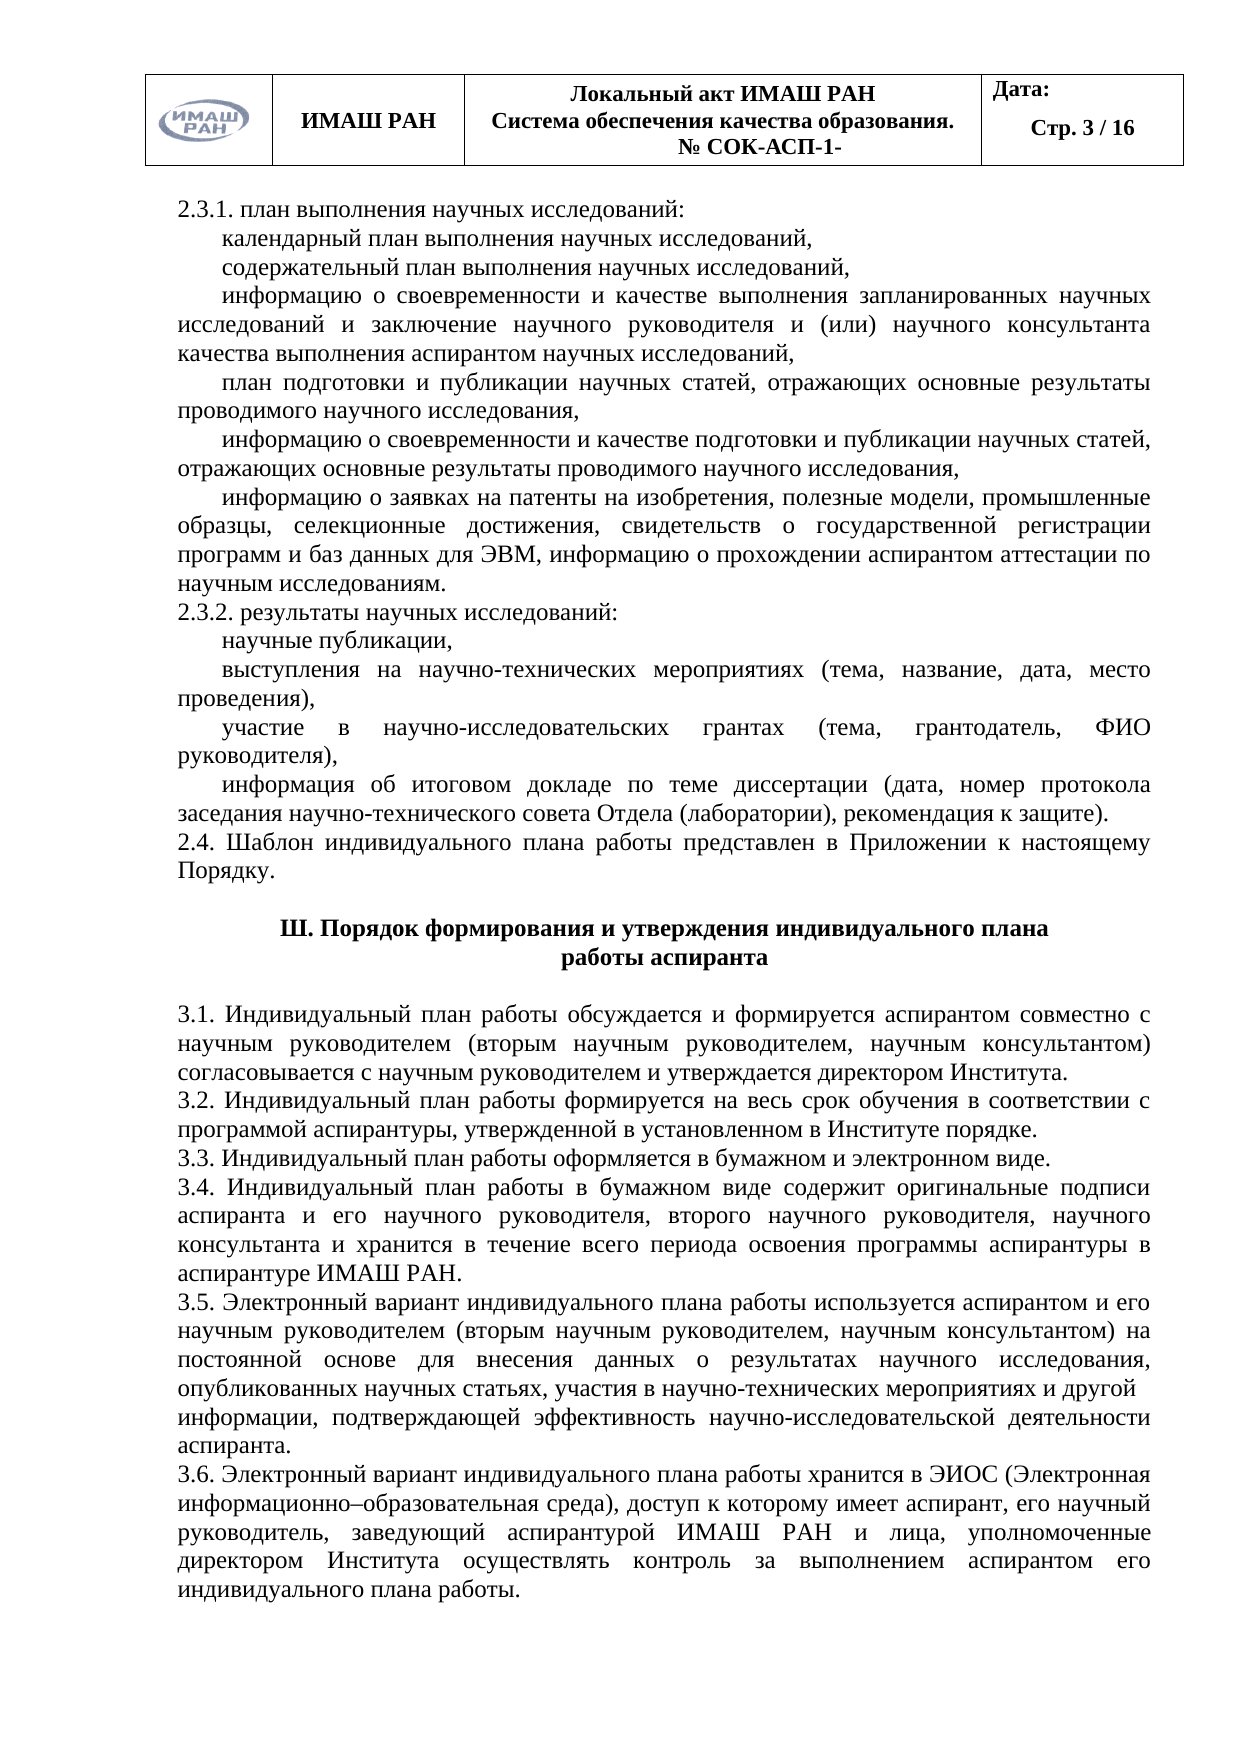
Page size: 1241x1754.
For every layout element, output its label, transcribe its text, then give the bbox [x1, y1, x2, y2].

text 3.6. Электронный вариант индивидуального плана работы хранится в ЭИОС (Электронная информационно–образовательная среда), доступ к которому имеет аспирант, его научный руководитель, заведующий аспирантурой ИМАШ РАН и лица, уполномоченные директором Института осуществлять контроль за выполнением аспирантом его индивидуального плана работы. [177, 1459, 1152, 1603]
text 2.4. Шаблон индивидуального плана работы представлен в Приложении к настоящему Порядку. [177, 827, 1152, 884]
text информация об итоговом докладе по теме диссертации (дата, номер протокола заседания научно-технического совета Отдела (лаборатории), рекомендация к защите). [177, 769, 1152, 827]
text 2.3.2. результаты научных исследований: [177, 597, 1152, 625]
text календарный план выполнения научных исследований, [177, 223, 1152, 252]
text план подготовки и публикации научных статей, отражающих основные результаты проводимого научного исследования, [177, 367, 1152, 424]
text информации, подтверждающей эффективность научно-исследовательской деятельности аспиранта. [177, 1402, 1152, 1459]
text 3.1. Индивидуальный план работы обсуждается и формируется аспирантом совместно с научным руководителем (вторым научным руководителем, научным консультантом) согласовывается с научным руководителем и утверждается директором Института. [177, 999, 1152, 1085]
text содержательный план выполнения научных исследований, [177, 252, 1152, 280]
text информацию о своевременности и качестве выполнения запланированных научных исследований и заключение научного руководителя и (или) научного консультанта качества выполнения аспирантом научных исследований, [177, 280, 1152, 367]
text участие в научно-исследовательских грантах (тема, грантодатель, ФИО руководителя), [177, 712, 1152, 769]
text Ш. Порядок формирования и утверждения индивидуального плана [177, 913, 1152, 942]
text 3.3. Индивидуальный план работы оформляется в бумажном и электронном виде. [177, 1143, 1152, 1172]
text 3.5. Электронный вариант индивидуального плана работы используется аспирантом и его научным руководителем (вторым научным руководителем, научным консультантом) на постоянной основе для внесения данных о результатах научного исследования, опубликованных научных статьях, участия в научно-технических мероприятиях и другой [177, 1287, 1152, 1402]
text информацию о заявках на патенты на изобретения, полезные модели, промышленные образцы, селекционные достижения, свидетельств о государственной регистрации программ и баз данных для ЭВМ, информацию о прохождении аспирантом аттестации по научным исследованиям. [177, 482, 1152, 597]
text 3.2. Индивидуальный план работы формируется на весь срок обучения в соответствии с программой аспирантуры, утвержденной в установленном в Институте порядке. [177, 1085, 1152, 1143]
text выступления на научно-технических мероприятиях (тема, название, дата, место проведения), [177, 654, 1152, 712]
text работы аспиранта [177, 942, 1152, 970]
text 2.3.1. план выполнения научных исследований: [177, 194, 1152, 223]
text научные публикации, [177, 625, 1152, 654]
picture [148, 91, 259, 149]
text 3.4. Индивидуальный план работы в бумажном виде содержит оригинальные подписи аспиранта и его научного руководителя, второго научного руководителя, научного консультанта и хранится в течение всего периода освоения программы аспирантуры в аспирантуре ИМАШ РАН. [177, 1172, 1152, 1287]
text информацию о своевременности и качестве подготовки и публикации научных статей, отражающих основные результаты проводимого научного исследования, [177, 424, 1152, 482]
